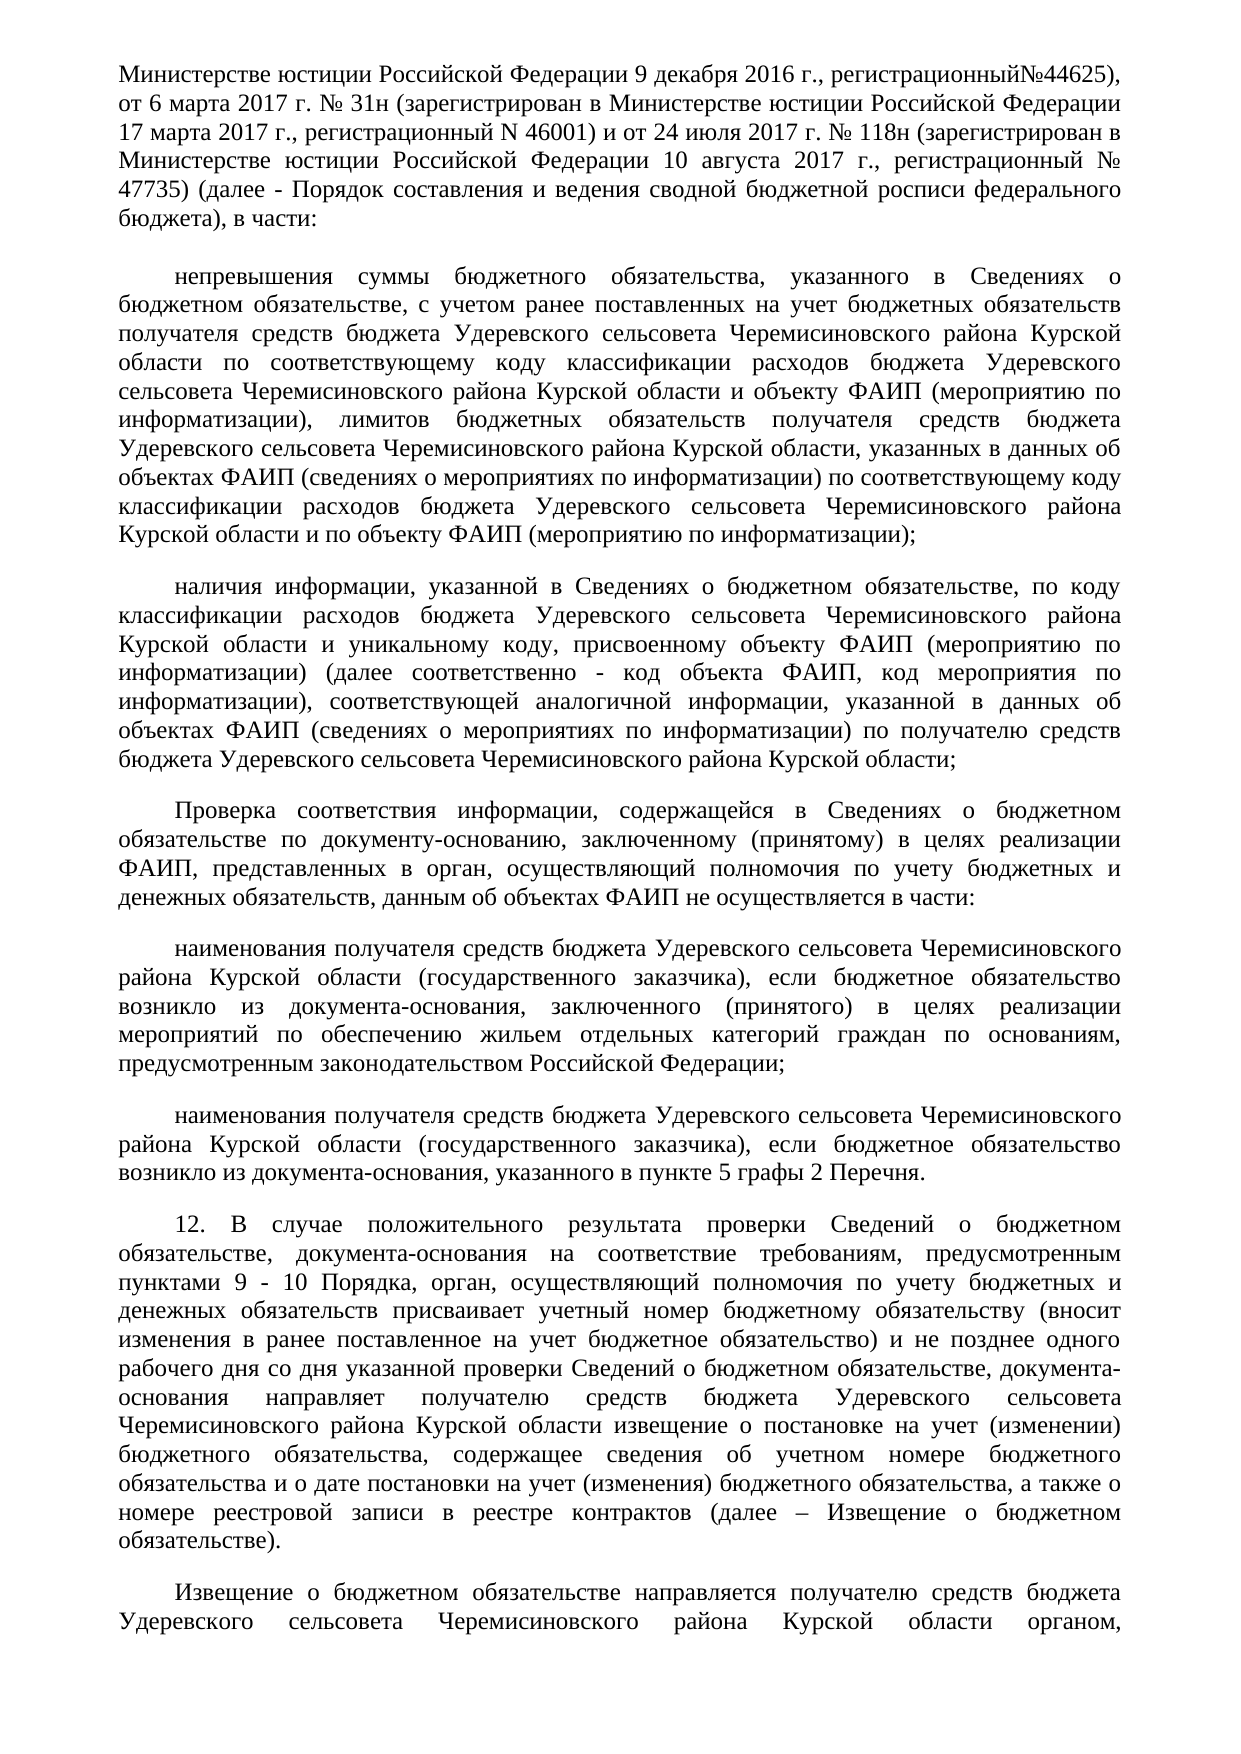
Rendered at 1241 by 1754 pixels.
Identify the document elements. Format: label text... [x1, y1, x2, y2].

text наименования получателя средств бюджета Удеревского сельсовета Черемисиновского района Курской области (государственного заказчика), если бюджетное обязательство возникло из документа-основания, указанного в пункте 5 графы 2 Перечня. [118, 1100, 1122, 1186]
text наименования получателя средств бюджета Удеревского сельсовета Черемисиновского района Курской области (государственного заказчика), если бюджетное обязательство возникло из документа-основания, заключенного (принятого) в целях реализации мероприятий по обеспечению жильем отдельных категорий граждан по основаниям, предусмотренным законодательством Российской Федерации; [118, 933, 1122, 1077]
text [118, 59, 1122, 232]
text наличия информации, указанной в Сведениях о бюджетном обязательстве, по коду классификации расходов бюджета Удеревского сельсовета Черемисиновского района Курской области и уникальному коду, присвоенному объекту ФАИП (мероприятию по информатизации) (далее соответственно - код объекта ФАИП, код мероприятия по информатизации), соответствующей аналогичной информации, указанной в данных об объектах ФАИП (сведениях о мероприятиях по информатизации) по получателю средств бюджета Удеревского сельсовета Черемисиновского района Курской области; [118, 571, 1122, 772]
text 12. В случае положительного результата проверки Сведений о бюджетном обязательстве, документа-основания на соответствие требованиям, предусмотренным пунктами 9 - 10 Порядка, орган, осуществляющий полномочия по учету бюджетных и денежных обязательств присваивает учетный номер бюджетному обязательству (вносит изменения в ранее поставленное на учет бюджетное обязательство) и не позднее одного рабочего дня со дня указанной проверки Сведений о бюджетном обязательстве, документа-основания направляет получателю средств бюджета Удеревского сельсовета Черемисиновского района Курской области извещение о постановке на учет (изменении) бюджетного обязательства, содержащее сведения об учетном номере бюджетного обязательства и о дате постановки на учет (изменения) бюджетного обязательства, а также о номере реестровой записи в реестре контрактов (далее – Извещение о бюджетном обязательстве). [118, 1209, 1122, 1554]
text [118, 1577, 1122, 1634]
text Проверка соответствия информации, содержащейся в Сведениях о бюджетном обязательстве по документу-основанию, заключенному (принятому) в целях реализации ФАИП, представленных в орган, осуществляющий полномочия по учету бюджетных и денежных обязательств, данным об объектах ФАИП не осуществляется в части: [118, 795, 1122, 910]
text непревышения суммы бюджетного обязательства, указанного в Сведениях о бюджетном обязательстве, с учетом ранее поставленных на учет бюджетных обязательств получателя средств бюджета Удеревского сельсовета Черемисиновского района Курской области по соответствующему коду классификации расходов бюджета Удеревского сельсовета Черемисиновского района Курской области и объекту ФАИП (мероприятию по информатизации), лимитов бюджетных обязательств получателя средств бюджета Удеревского сельсовета Черемисиновского района Курской области, указанных в данных об объектах ФАИП (сведениях о мероприятиях по информатизации) по соответствующему коду классификации расходов бюджета Удеревского сельсовета Черемисиновского района Курской области и по объекту ФАИП (мероприятию по информатизации); [118, 261, 1122, 548]
